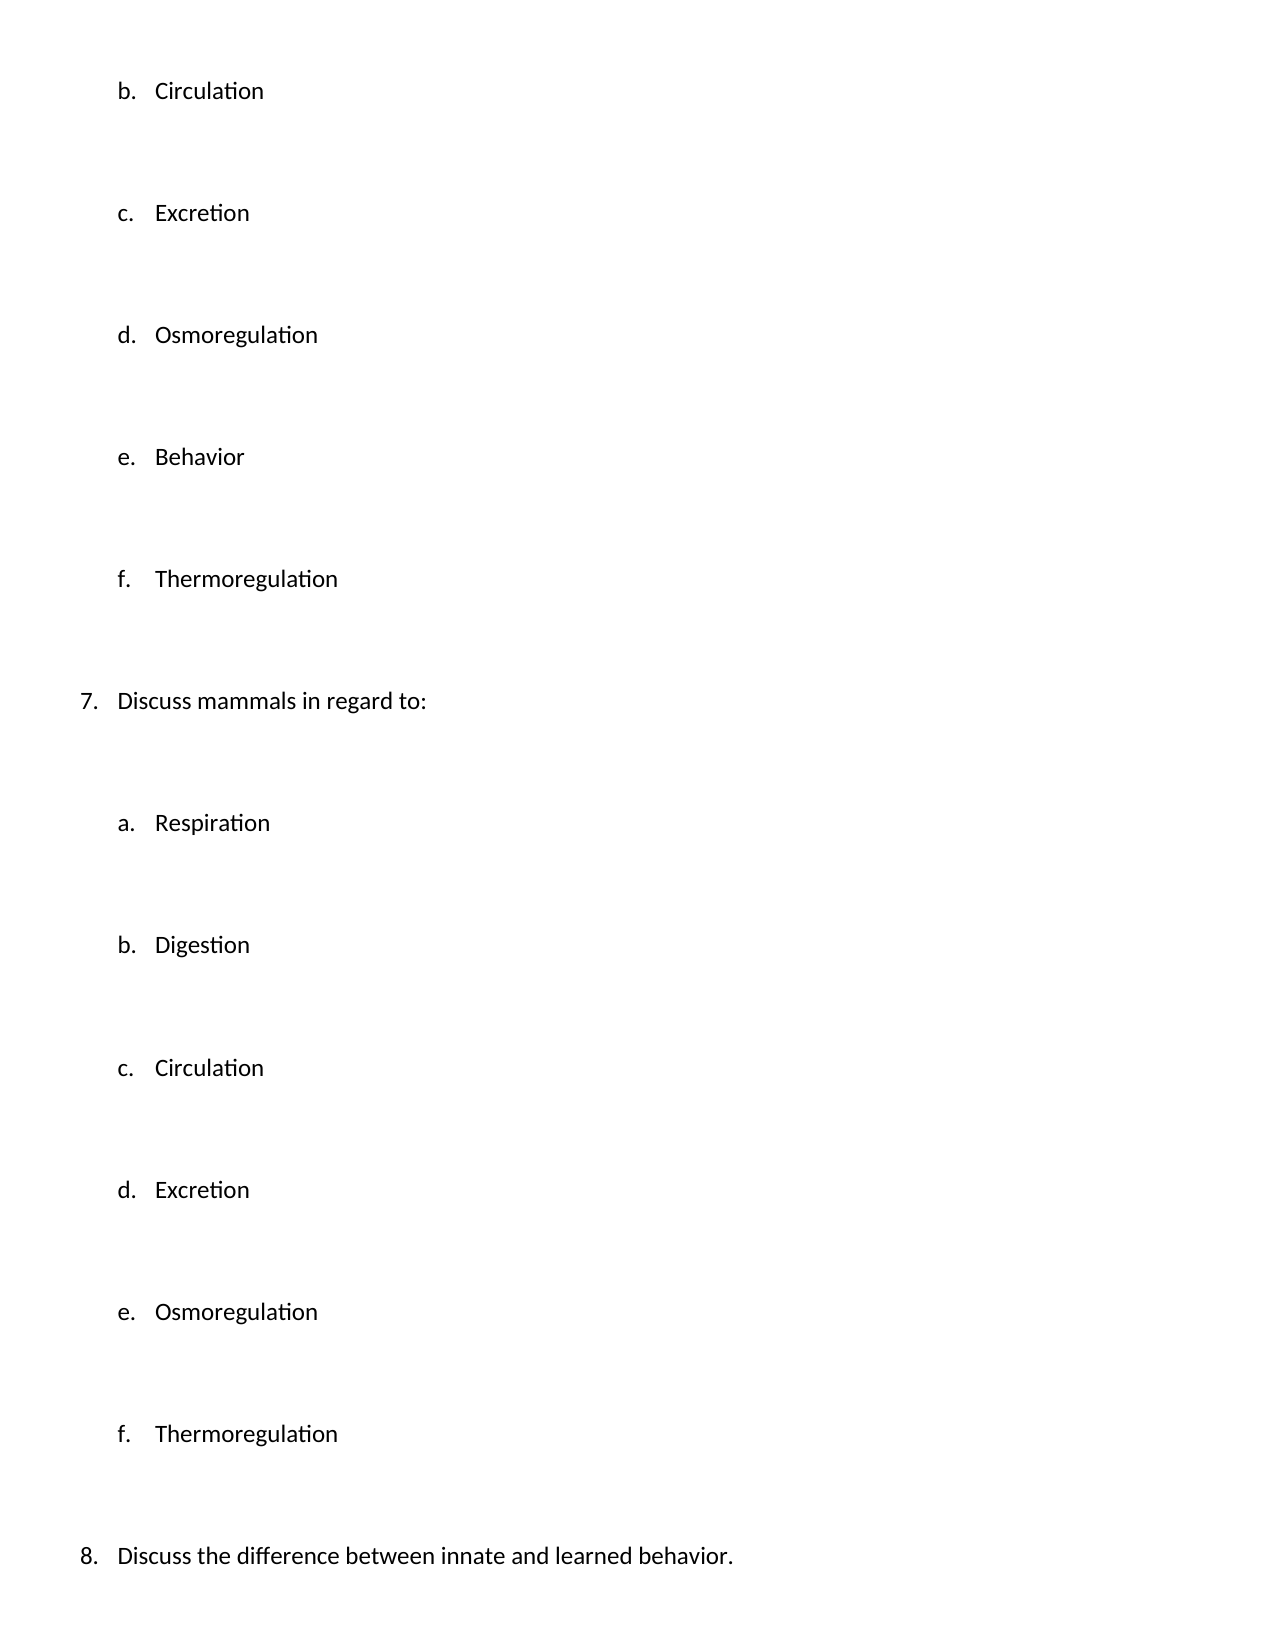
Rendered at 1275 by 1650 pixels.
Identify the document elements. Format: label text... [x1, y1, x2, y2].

list Osmoregulation [117, 1296, 1200, 1326]
list Discuss mammals in regard to: [80, 685, 1200, 716]
list Thermoregulation [117, 563, 1200, 594]
list Thermoregulation [117, 1418, 1200, 1448]
list Behavior [117, 441, 1200, 472]
list Osmoregulation [117, 319, 1200, 350]
list Respiration [117, 807, 1200, 838]
list Circulation [117, 1052, 1200, 1082]
list Discuss the difference between innate and learned behavior. [80, 1540, 1200, 1571]
list Digestion [117, 929, 1200, 960]
list Excretion [117, 197, 1200, 228]
list Excretion [117, 1174, 1200, 1204]
list Circulation [117, 75, 1200, 106]
